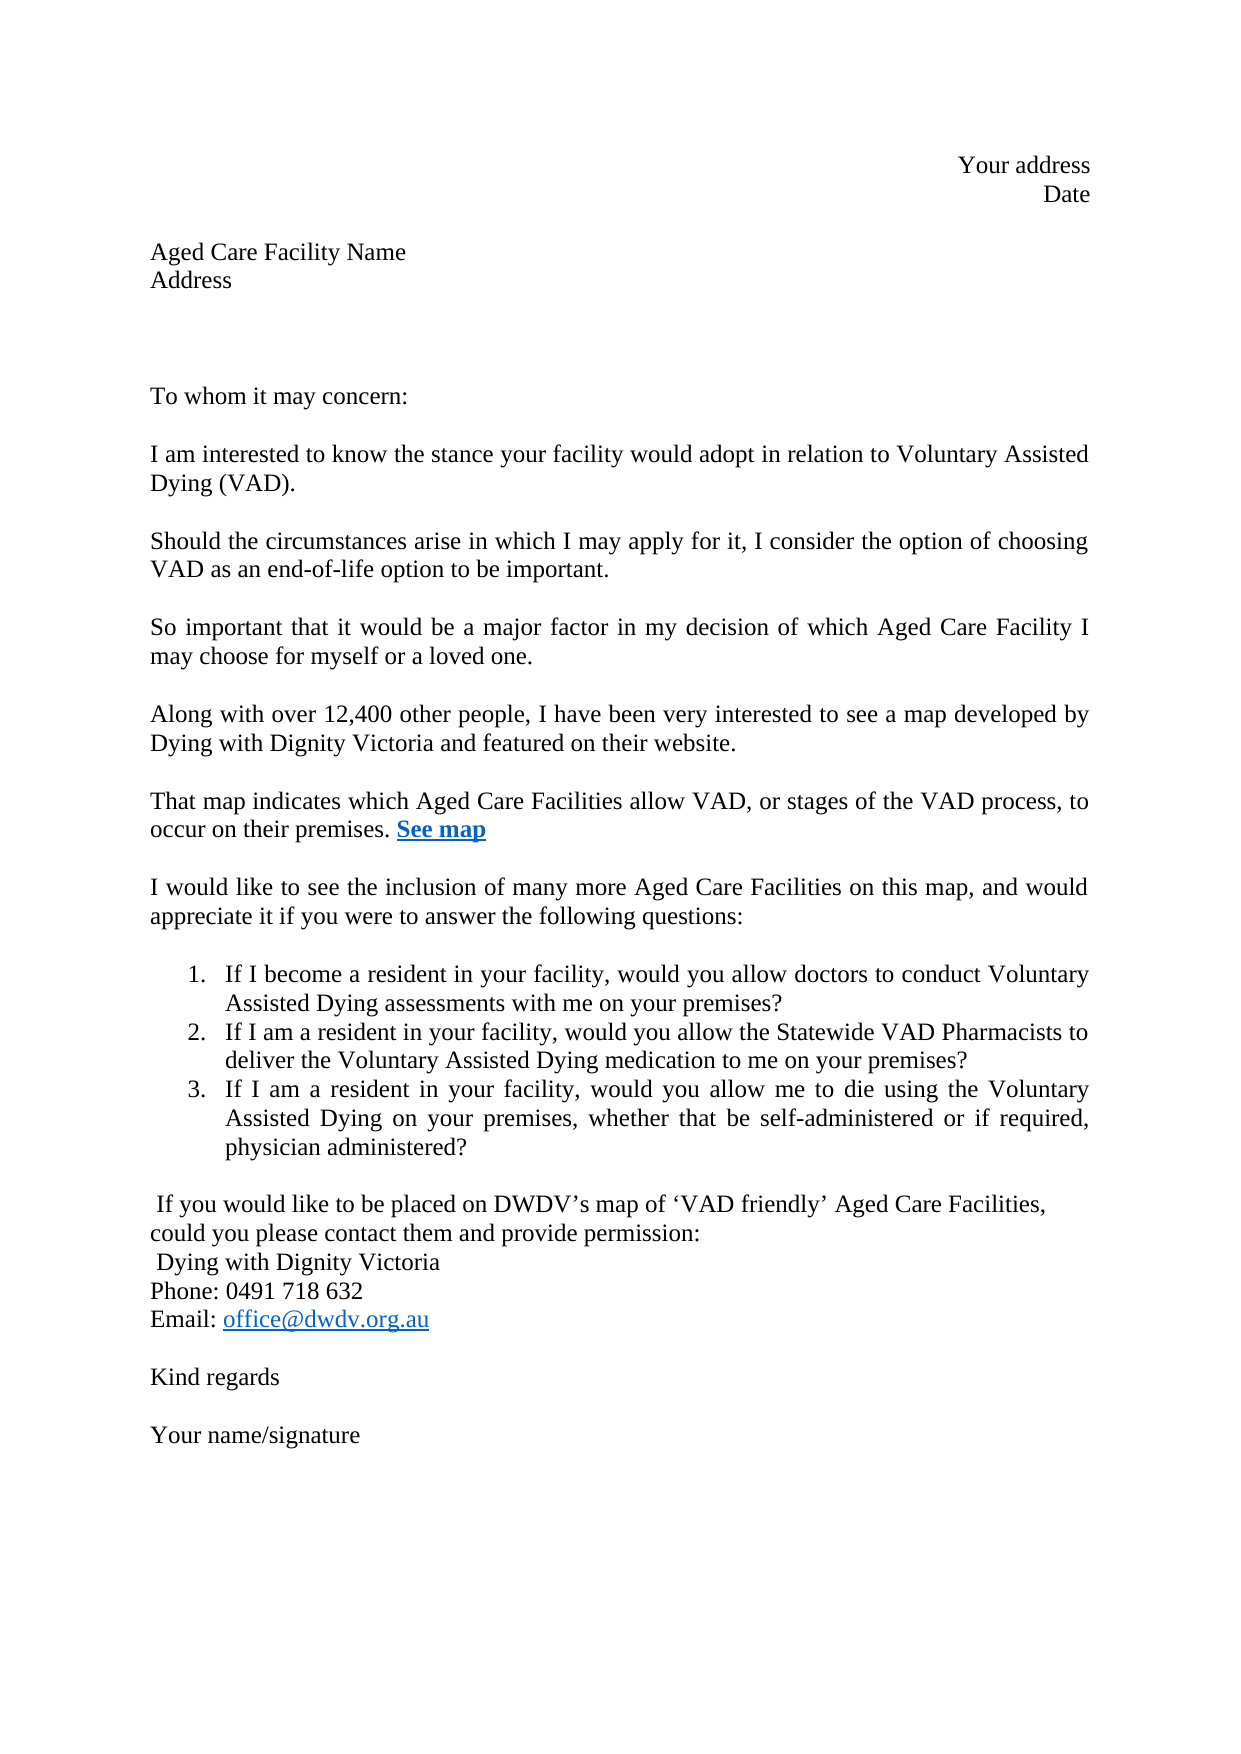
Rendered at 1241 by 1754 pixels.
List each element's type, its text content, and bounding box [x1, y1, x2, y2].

text To whom it may concern: [150, 381, 1090, 410]
text That map indicates which Aged Care Facilities allow VAD, or stages of the VAD process, to occur on their premises. See map [150, 786, 1090, 843]
text Your address Date [150, 150, 1090, 207]
text If you would like to be placed on DWDV’s map of ‘VAD friendly’ Aged Care Facilities, could you please contact them and provide permission: Dying with Dignity Victoria Phone: 0491 718 632 Email: office@dwdv.org.au [150, 1189, 1090, 1333]
list If I become a resident in your facility, would you allow doctors to conduct Voluntary Assisted Dying assessments with me on your premises? [187, 959, 1090, 1017]
text Kind regards [150, 1362, 1090, 1391]
text Your name/signature [150, 1420, 1090, 1449]
text I would like to see the inclusion of many more Aged Care Facilities on this map, and would appreciate it if you were to answer the following questions: [150, 872, 1090, 930]
text Along with over 12,400 other people, I have been very interested to see a map developed by Dying with Dignity Victoria and featured on their website. [150, 699, 1090, 757]
text Aged Care Facility Name Address [150, 237, 1090, 294]
list If I am a resident in your facility, would you allow the Statewide VAD Pharmacists to deliver the Voluntary Assisted Dying medication to me on your premises? [187, 1017, 1090, 1074]
text I am interested to know the stance your facility would adopt in relation to Voluntary Assisted Dying (VAD). [150, 439, 1090, 497]
text Should the circumstances arise in which I may apply for it, I consider the option of choosing VAD as an end-of-life option to be important. [150, 526, 1090, 583]
text So important that it would be a major factor in my decision of which Aged Care Facility I may choose for myself or a loved one. [150, 612, 1090, 670]
list If I am a resident in your facility, would you allow me to die using the Voluntary Assisted Dying on your premises, whether that be self-administered or if required, physician administered? [187, 1074, 1090, 1160]
